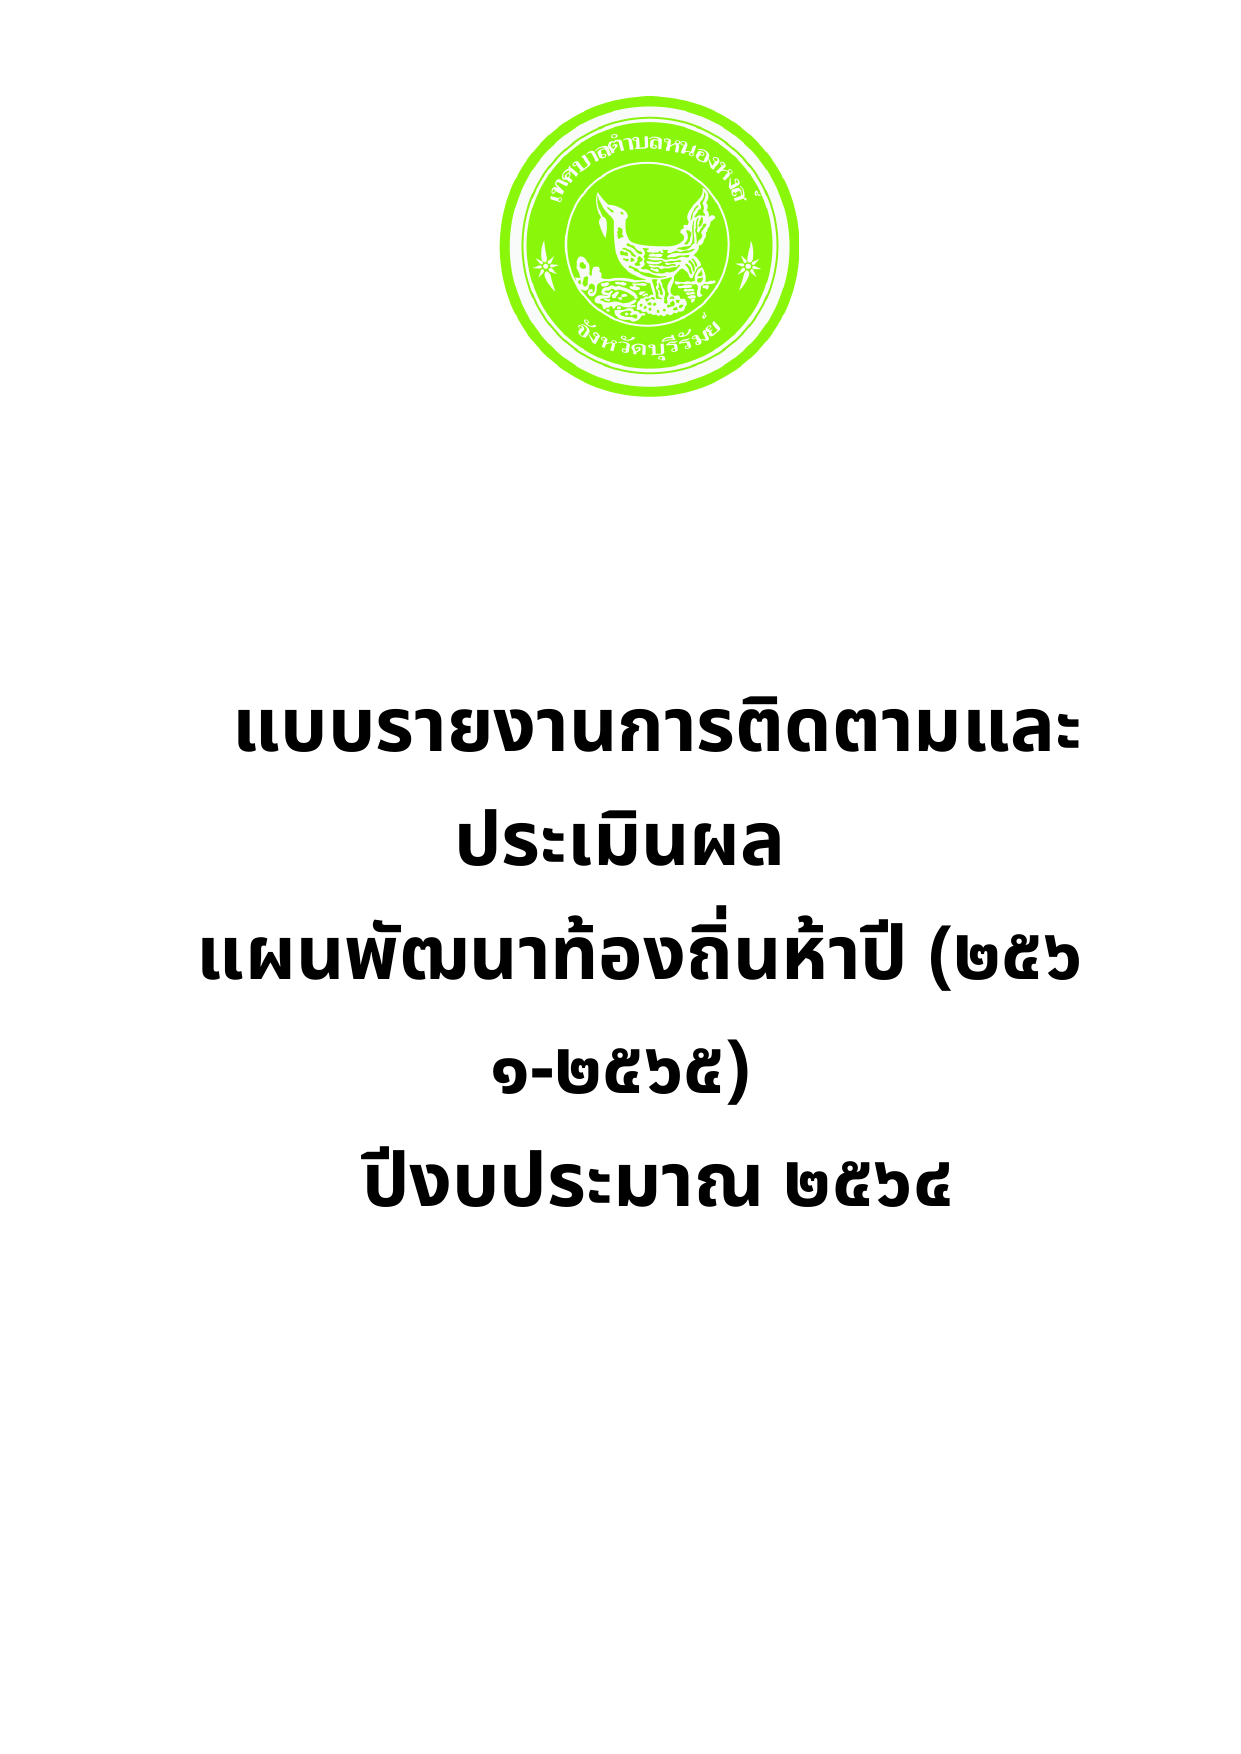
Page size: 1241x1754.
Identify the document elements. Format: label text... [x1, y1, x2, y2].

title ปีงบประมาณ ๒๕๖๔ [150, 1127, 1090, 1240]
picture [499, 96, 800, 397]
title แบบรายงานการติดตามและประเมินผล แผนพัฒนาท้องถิ่นห้าปี (๒๕๖๑-๒๕๖๕) [150, 672, 1090, 1127]
